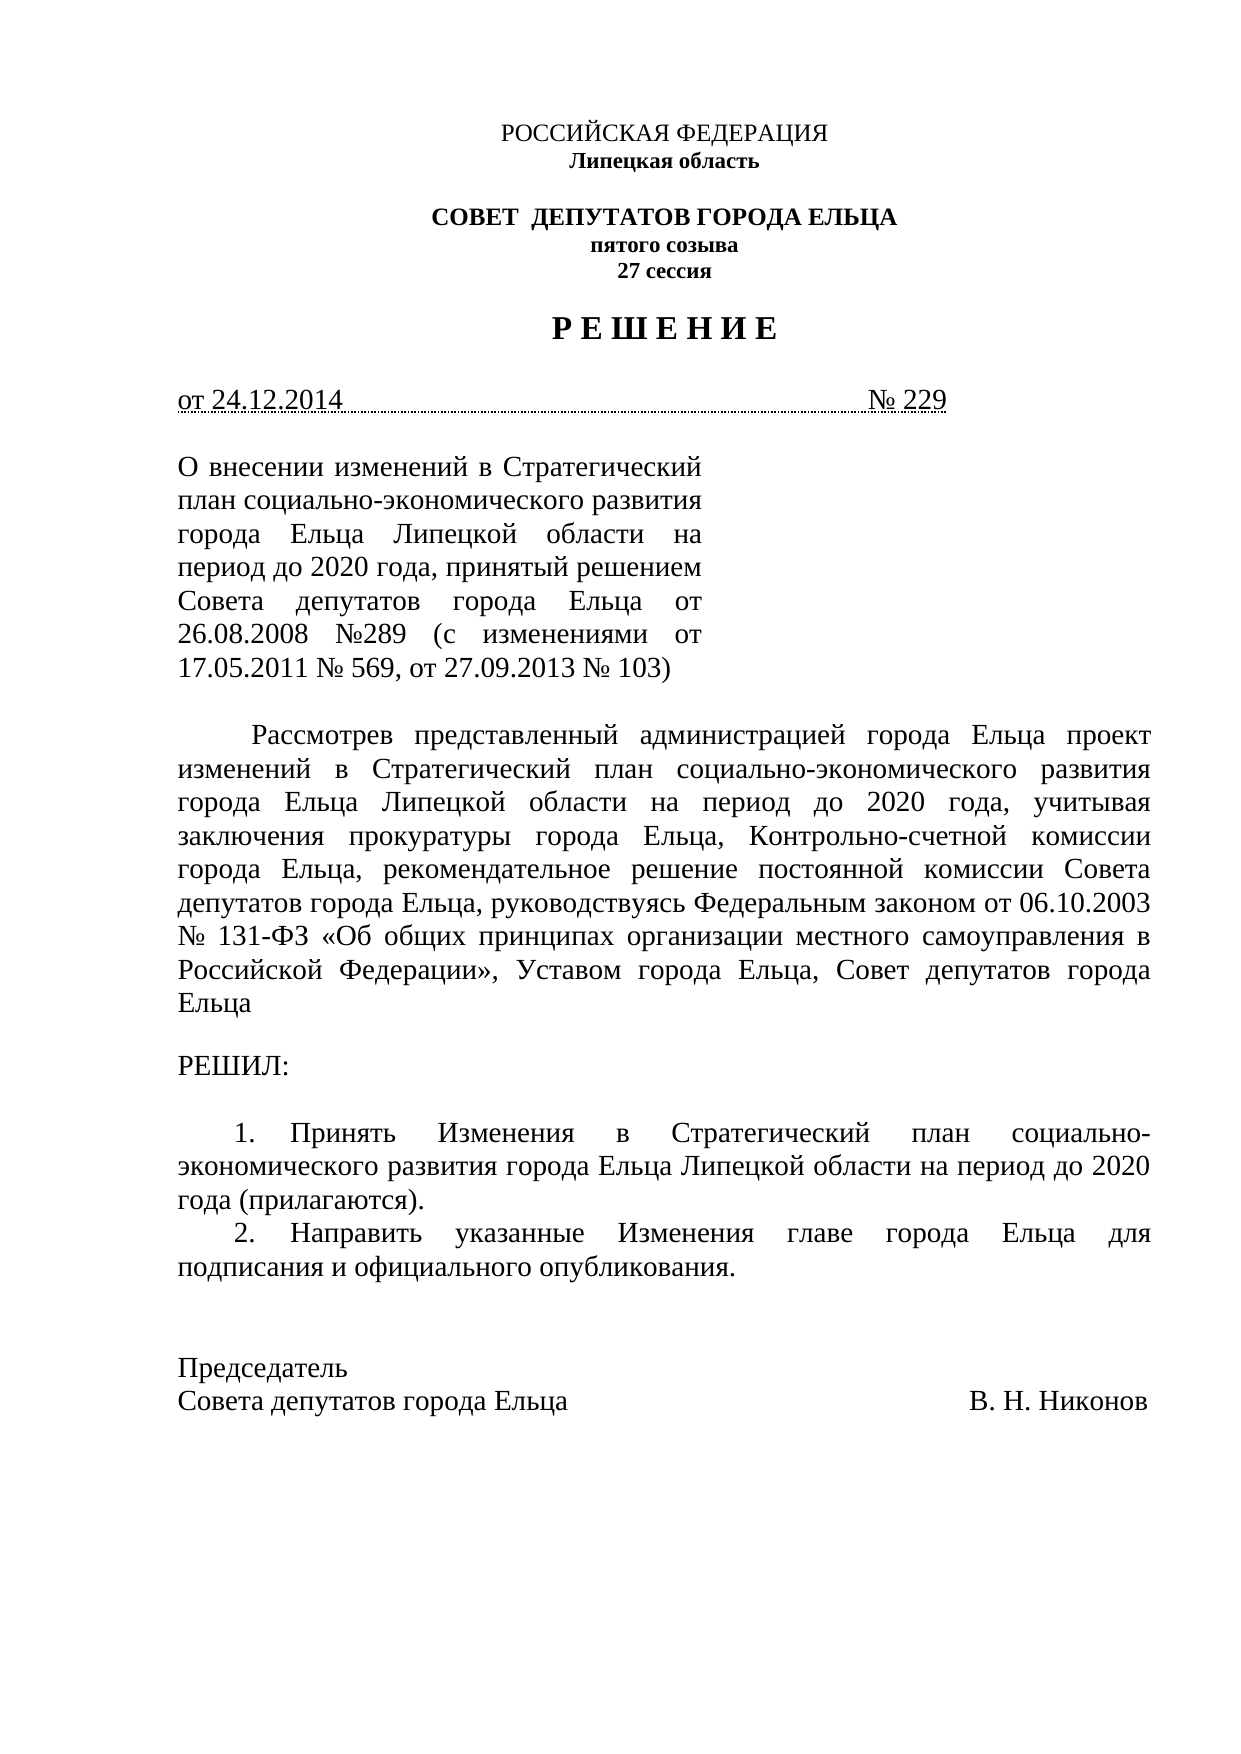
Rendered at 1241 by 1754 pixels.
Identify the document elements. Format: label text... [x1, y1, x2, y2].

text Липецкая область [177, 147, 1152, 173]
text СОВЕТ ДЕПУТАТОВ ГОРОДА ЕЛЬЦА [177, 202, 1152, 231]
list Принять Изменения в Стратегический план социально-экономического развития города Ельца Липецкой области на период до 2020 года (прилагаются). [177, 1115, 1152, 1216]
text Председатель [177, 1350, 1152, 1383]
text О внесении изменений в Стратегический план социально-экономического развития города Ельца Липецкой области на период до 2020 года, принятый решением Совета депутатов города Ельца от 26.08.2008 №289 (с изменениями от 17.05.2011 № 569, от 27.09.2013 № 103) [177, 449, 702, 684]
list Направить указанные Изменения главе города Ельца для подписания и официального опубликования. [177, 1216, 1152, 1283]
text 27 сессия [177, 257, 1152, 283]
text Рассмотрев представленный администрацией города Ельца проект изменений в Стратегический план социально-экономического развития города Ельца Липецкой области на период до 2020 года, учитывая заключения прокуратуры города Ельца, Контрольно-счетной комиссии города Ельца, рекомендательное решение постоянной комиссии Совета депутатов города Ельца, руководствуясь Федеральным законом от 06.10.2003 № 131-ФЗ «Об общих принципах организации местного самоуправления в Российской Федерации», Уставом города Ельца, Совет депутатов города Ельца [177, 717, 1152, 1019]
text пятого созыва [177, 231, 1152, 257]
text РОССИЙСКАЯ ФЕДЕРАЦИЯ [177, 118, 1152, 147]
text РЕШИЛ: [177, 1048, 1152, 1081]
text Совета депутатов города Ельца В. Н. Никонов [177, 1383, 1152, 1417]
text от 24.12.2014 № 229 [177, 382, 1152, 415]
subtitle Р Е Ш Е Н И Е [177, 308, 1152, 347]
